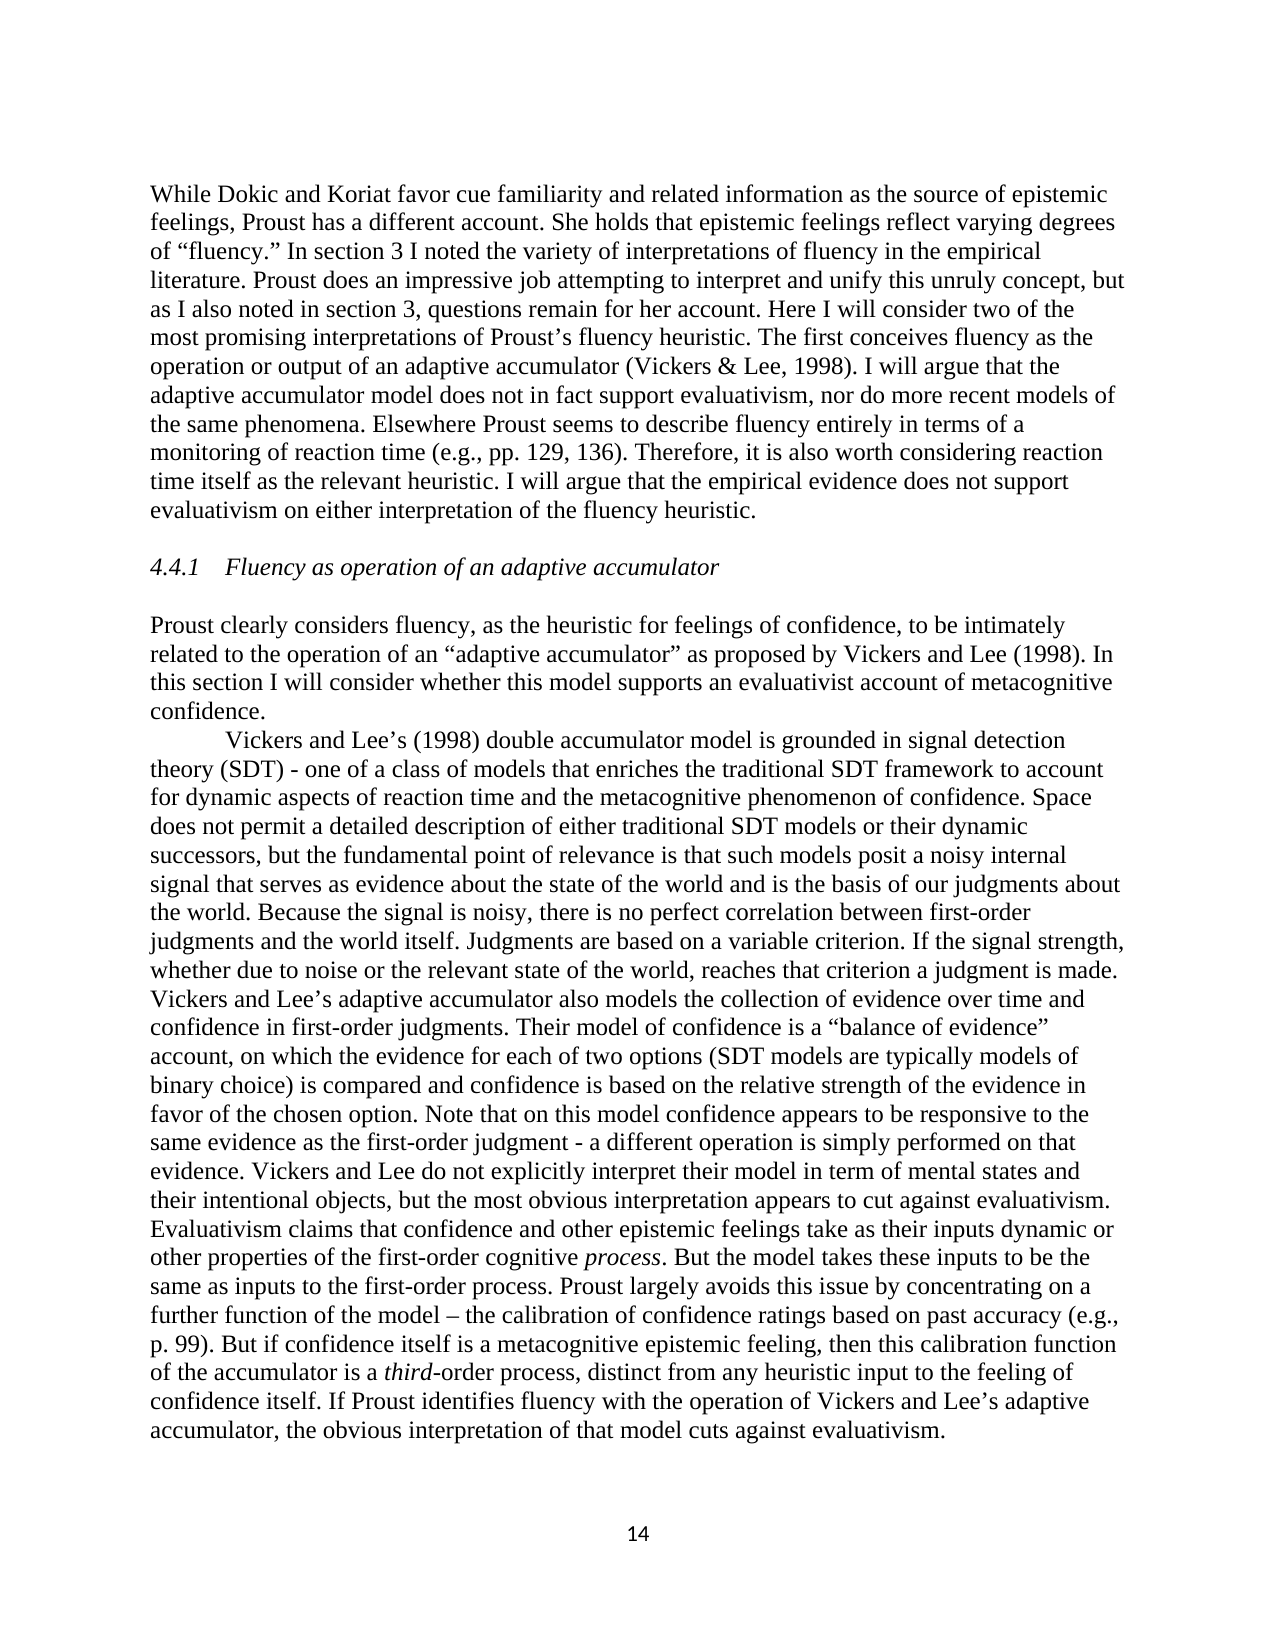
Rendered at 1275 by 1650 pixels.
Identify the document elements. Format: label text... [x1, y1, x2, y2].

text Vickers and Lee’s (1998) double accumulator model is grounded in signal detection theory (SDT) - one of a class of models that enriches the traditional SDT framework to account for dynamic aspects of reaction time and the metacognitive phenomenon of confidence. Space does not permit a detailed description of either traditional SDT models or their dynamic successors, but the fundamental point of relevance is that such models posit a noisy internal signal that serves as evidence about the state of the world and is the basis of our judgments about the world. Because the signal is noisy, there is no perfect correlation between first-order judgments and the world itself. Judgments are based on a variable criterion. If the signal strength, whether due to noise or the relevant state of the world, reaches that criterion a judgment is made. Vickers and Lee’s adaptive accumulator also models the collection of evidence over time and confidence in first-order judgments. Their model of confidence is a “balance of evidence” account, on which the evidence for each of two options (SDT models are typically models of binary choice) is compared and confidence is based on the relative strength of the evidence in favor of the chosen option. Note that on this model confidence appears to be responsive to the same evidence as the first-order judgment - a different operation is simply performed on that evidence. Vickers and Lee do not explicitly interpret their model in term of mental states and their intentional objects, but the most obvious interpretation appears to cut against evaluativism. Evaluativism claims that confidence and other epistemic feelings take as their inputs dynamic or other properties of the first-order cognitive process. But the model takes these inputs to be the same as inputs to the first-order process. Proust largely avoids this issue by concentrating on a further function of the model – the calibration of confidence ratings based on past accuracy (e.g., p. 99). But if confidence itself is a metacognitive epistemic feeling, then this calibration function of the accumulator is a third-order process, distinct from any heuristic input to the feeling of confidence itself. If Proust identifies fluency with the operation of Vickers and Lee’s adaptive accumulator, the obvious interpretation of that model cuts against evaluativism. [150, 725, 1125, 1444]
text 4.4.1 Fluency as operation of an adaptive accumulator [150, 552, 1125, 581]
text While Dokic and Koriat favor cue familiarity and related information as the source of epistemic feelings, Proust has a different account. She holds that epistemic feelings reflect varying degrees of “fluency.” In section 3 I noted the variety of interpretations of fluency in the empirical literature. Proust does an impressive job attempting to interpret and unify this unruly concept, but as I also noted in section 3, questions remain for her account. Here I will consider two of the most promising interpretations of Proust’s fluency heuristic. The first conceives fluency as the operation or output of an adaptive accumulator (Vickers & Lee, 1998). I will argue that the adaptive accumulator model does not in fact support evaluativism, nor do more recent models of the same phenomena. Elsewhere Proust seems to describe fluency entirely in terms of a monitoring of reaction time (e.g., pp. 129, 136). Therefore, it is also worth considering reaction time itself as the relevant heuristic. I will argue that the empirical evidence does not support evaluativism on either interpretation of the fluency heuristic. [150, 179, 1125, 524]
text Proust clearly considers fluency, as the heuristic for feelings of confidence, to be intimately related to the operation of an “adaptive accumulator” as proposed by Vickers and Lee (1998). In this section I will consider whether this model supports an evaluativist account of metacognitive confidence. [150, 610, 1125, 725]
